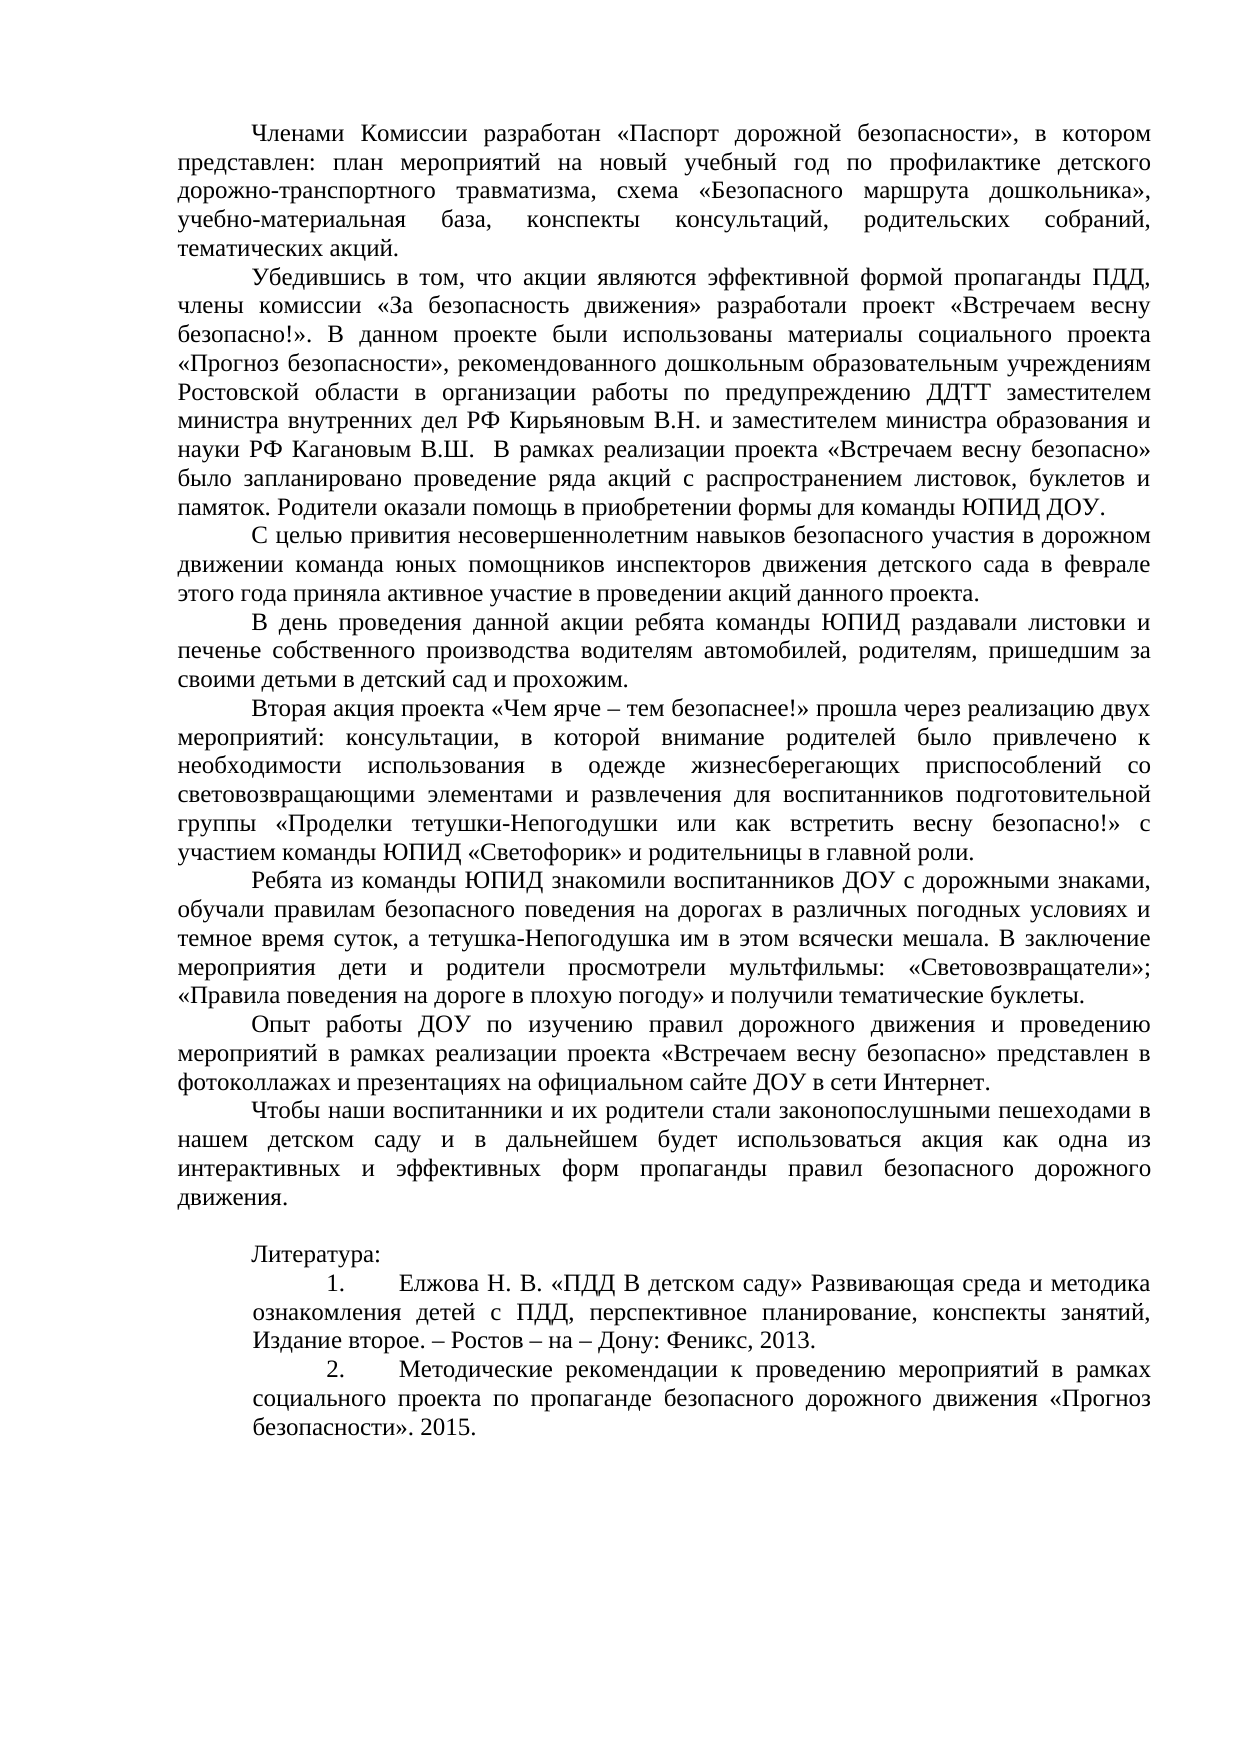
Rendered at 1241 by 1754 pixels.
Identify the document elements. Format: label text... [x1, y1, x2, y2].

list Методические рекомендации к проведению мероприятий в рамках социального проекта по пропаганде безопасного дорожного движения «Прогноз безопасности». 2015. [252, 1354, 1152, 1441]
text Членами Комиссии разработан «Паспорт дорожной безопасности», в котором представлен: план мероприятий на новый учебный год по профилактике детского дорожно-транспортного травматизма, схема «Безопасного маршрута дошкольника», учебно-материальная база, конспекты консультаций, родительских собраний, тематических акций. [177, 118, 1152, 262]
text В день проведения данной акции ребята команды ЮПИД раздавали листовки и печенье собственного производства водителям автомобилей, родителям, пришедшим за своими детьми в детский сад и прохожим. [177, 607, 1152, 693]
text Чтобы наши воспитанники и их родители стали законопослушными пешеходами в нашем детском саду и в дальнейшем будет использоваться акция как одна из интерактивных и эффективных форм пропаганды правил безопасного дорожного движения. [177, 1096, 1152, 1211]
text Ребята из команды ЮПИД знакомили воспитанников ДОУ с дорожными знаками, обучали правилам безопасного поведения на дорогах в различных погодных условиях и темное время суток, а тетушка-Непогодушка им в этом всячески мешала. В заключение мероприятия дети и родители просмотрели мультфильмы: «Световозвращатели»; «Правила поведения на дороге в плохую погоду» и получили тематические буклеты. [177, 866, 1152, 1009]
text Опыт работы ДОУ по изучению правил дорожного движения и проведению мероприятий в рамках реализации проекта «Встречаем весну безопасно» представлен в фотоколлажах и презентациях на официальном сайте ДОУ в сети Интернет. [177, 1009, 1152, 1096]
list Елжова Н. В. «ПДД В детском саду» Развивающая среда и методика ознакомления детей с ПДД, перспективное планирование, конспекты занятий, Издание второе. – Ростов – на – Дону: Феникс, 2013. [252, 1268, 1152, 1354]
text Вторая акция проекта «Чем ярче – тем безопаснее!» прошла через реализацию двух мероприятий: консультации, в которой внимание родителей было привлечено к необходимости использования в одежде жизнесберегающих приспособлений со световозвращающими элементами и развлечения для воспитанников подготовительной группы «Проделки тетушки-Непогодушки или как встретить весну безопасно!» с участием команды ЮПИД «Светофорик» и родительницы в главной роли. [177, 693, 1152, 866]
text Литература: [177, 1239, 1152, 1268]
text Убедившись в том, что акции являются эффективной формой пропаганды ПДД, члены комиссии «За безопасность движения» разработали проект «Встречаем весну безопасно!». В данном проекте были использованы материалы социального проекта «Прогноз безопасности», рекомендованного дошкольным образовательным учреждениям Ростовской области в организации работы по предупреждению ДДТТ заместителем министра внутренних дел РФ Кирьяновым В.Н. и заместителем министра образования и науки РФ Кагановым В.Ш. В рамках реализации проекта «Встречаем весну безопасно» было запланировано проведение ряда акций с распространением листовок, буклетов и памяток. Родители оказали помощь в приобретении формы для команды ЮПИД ДОУ. [177, 262, 1152, 521]
text С целью привития несовершеннолетним навыков безопасного участия в дорожном движении команда юных помощников инспекторов движения детского сада в феврале этого года приняла активное участие в проведении акций данного проекта. [177, 521, 1152, 607]
